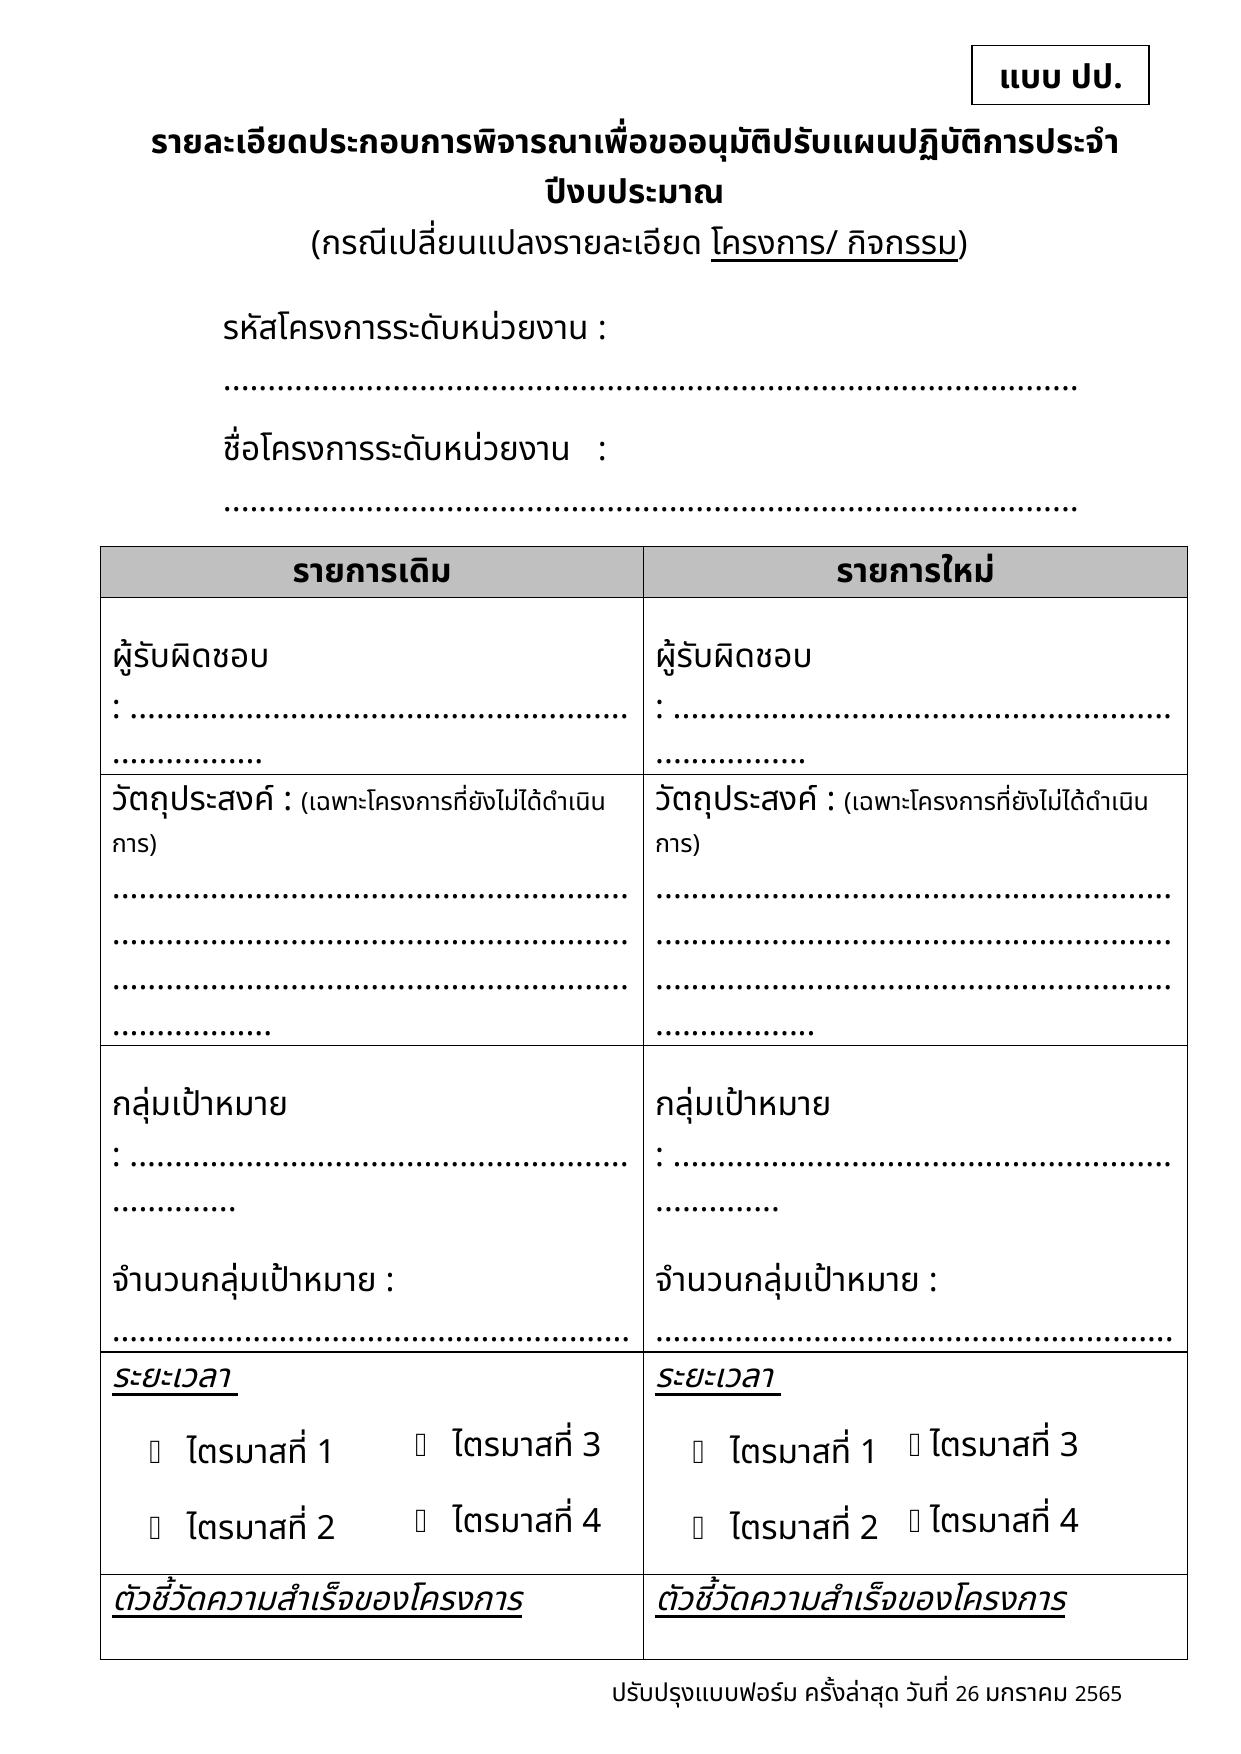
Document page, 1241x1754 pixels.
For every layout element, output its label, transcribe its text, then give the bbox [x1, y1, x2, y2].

text ชื่อโครงการระดับหน่วยงาน : ................................................................................................ [148, 425, 1122, 521]
text รหัสโครงการระดับหน่วยงาน : ................................................................................................ [148, 304, 1122, 400]
table_cell ระยะเวลา ไตรมาสที่ 1 ไตรมาสที่ 2 [101, 1353, 366, 1574]
table_header รายการเดิม [101, 547, 643, 597]
text รายละเอียดประกอบการพิจารณาเพื่อขออนุมัติปรับแผนปฏิบัติการประจำปีงบประมาณ [148, 118, 1122, 219]
table_cell ไตรมาสที่ 3 ไตรมาสที่ 4 [898, 1353, 1187, 1574]
text (กรณีเปลี่ยนแปลงรายละเอียด โครงการ/ กิจกรรม) [148, 219, 1122, 269]
table_cell ผู้รับผิดชอบ : ......................................................................... [101, 598, 643, 773]
table_cell วัตถุประสงค์ : (เฉพาะโครงการที่ยังไม่ได้ดำเนินการ) ................................................................................................................................................................................................ [101, 775, 643, 1045]
table_cell วัตถุประสงค์ : (เฉพาะโครงการที่ยังไม่ได้ดำเนินการ) ................................................................................................................................................................................................ [644, 775, 1187, 1045]
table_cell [101, 1575, 643, 1659]
table_cell กลุ่มเป้าหมาย : ...................................................................... จำนวนกลุ่มเป้าหมาย : ………………….………………………………. [644, 1046, 1187, 1351]
table_cell ระยะเวลา ไตรมาสที่ 1 ไตรมาสที่ 2 [644, 1353, 898, 1574]
table_header รายการใหม่ [644, 547, 1187, 597]
table_cell ไตรมาสที่ 3 ไตรมาสที่ 4 [366, 1353, 643, 1574]
table_cell ผู้รับผิดชอบ : ......................................................................... [644, 598, 1187, 773]
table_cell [644, 1575, 1187, 1659]
table_cell กลุ่มเป้าหมาย : ...................................................................... จำนวนกลุ่มเป้าหมาย : ………………….………………………………. [101, 1046, 643, 1351]
